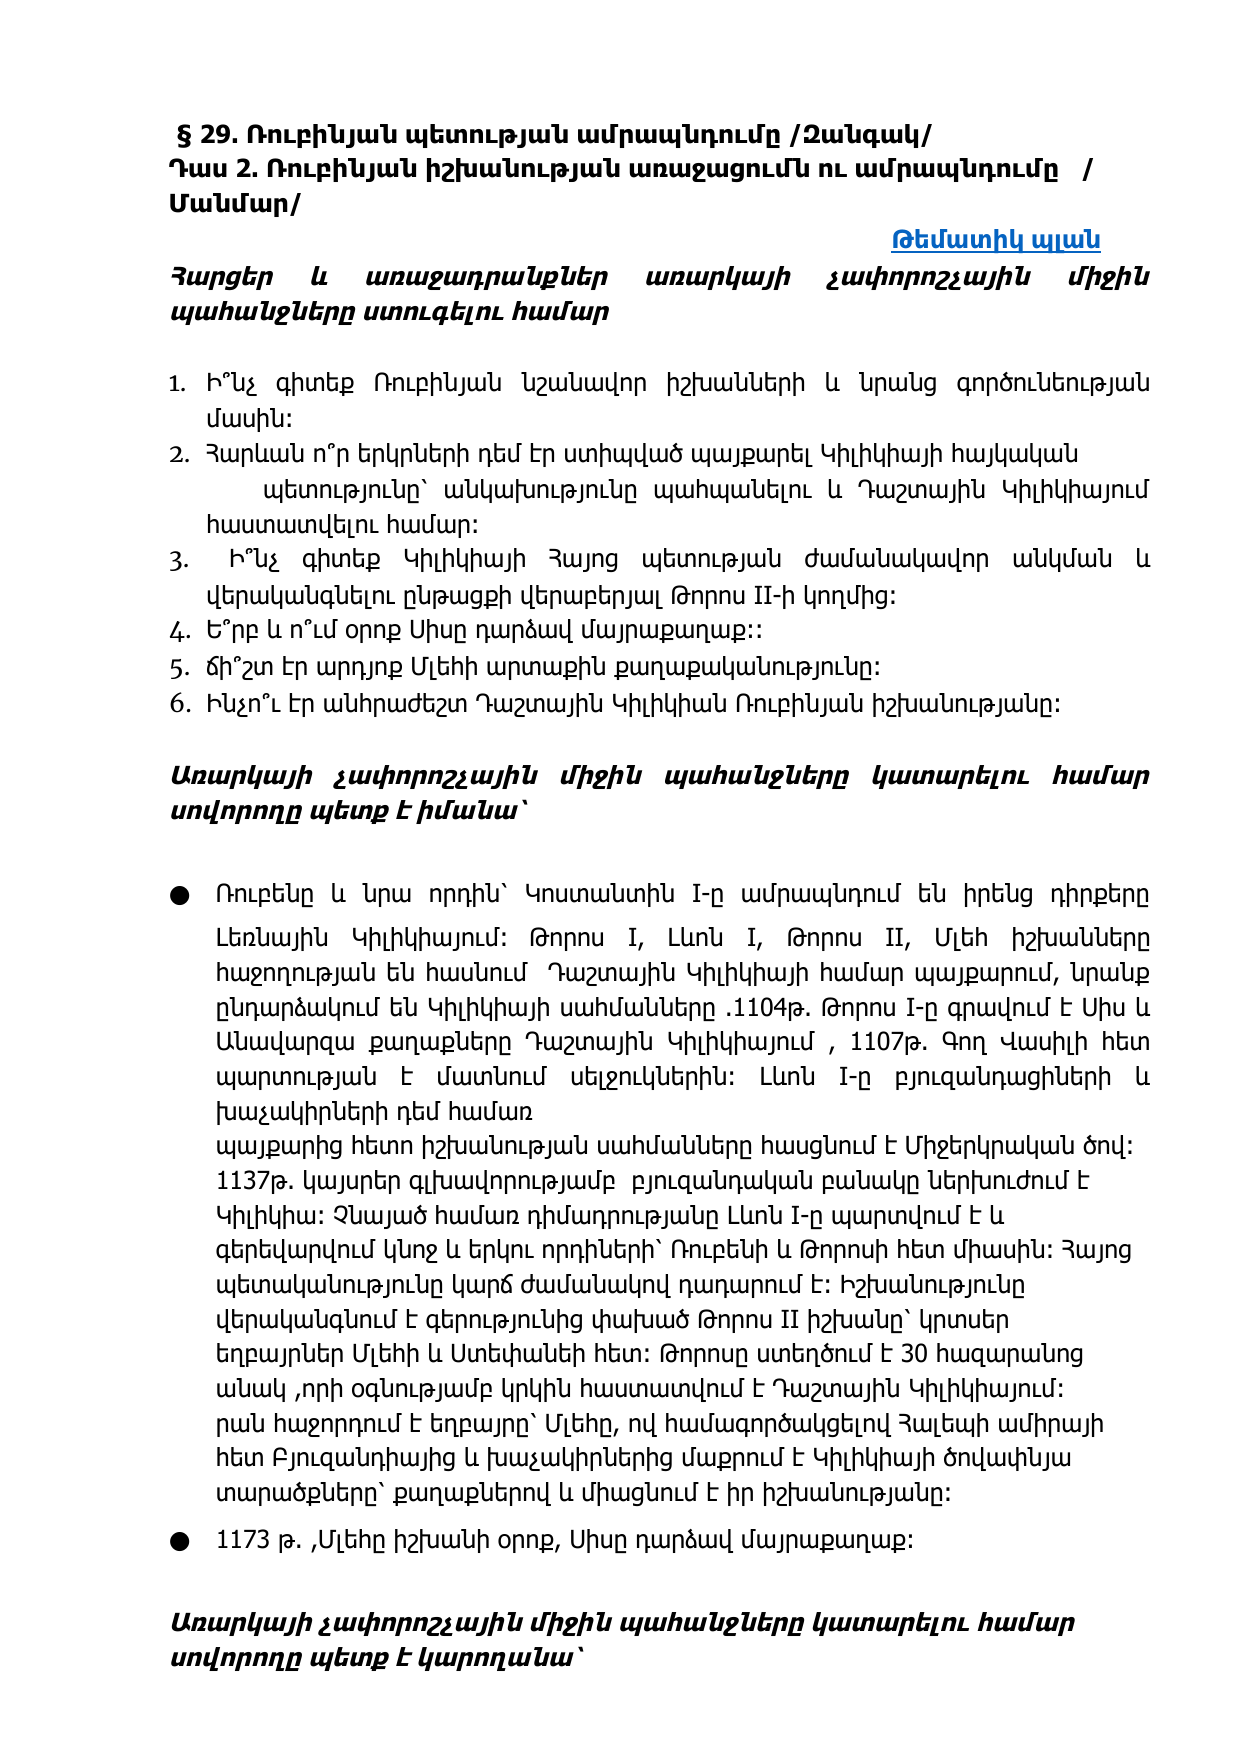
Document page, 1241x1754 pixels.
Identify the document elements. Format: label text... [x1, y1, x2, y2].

text Թեմատիկ պլան [169, 224, 1152, 256]
